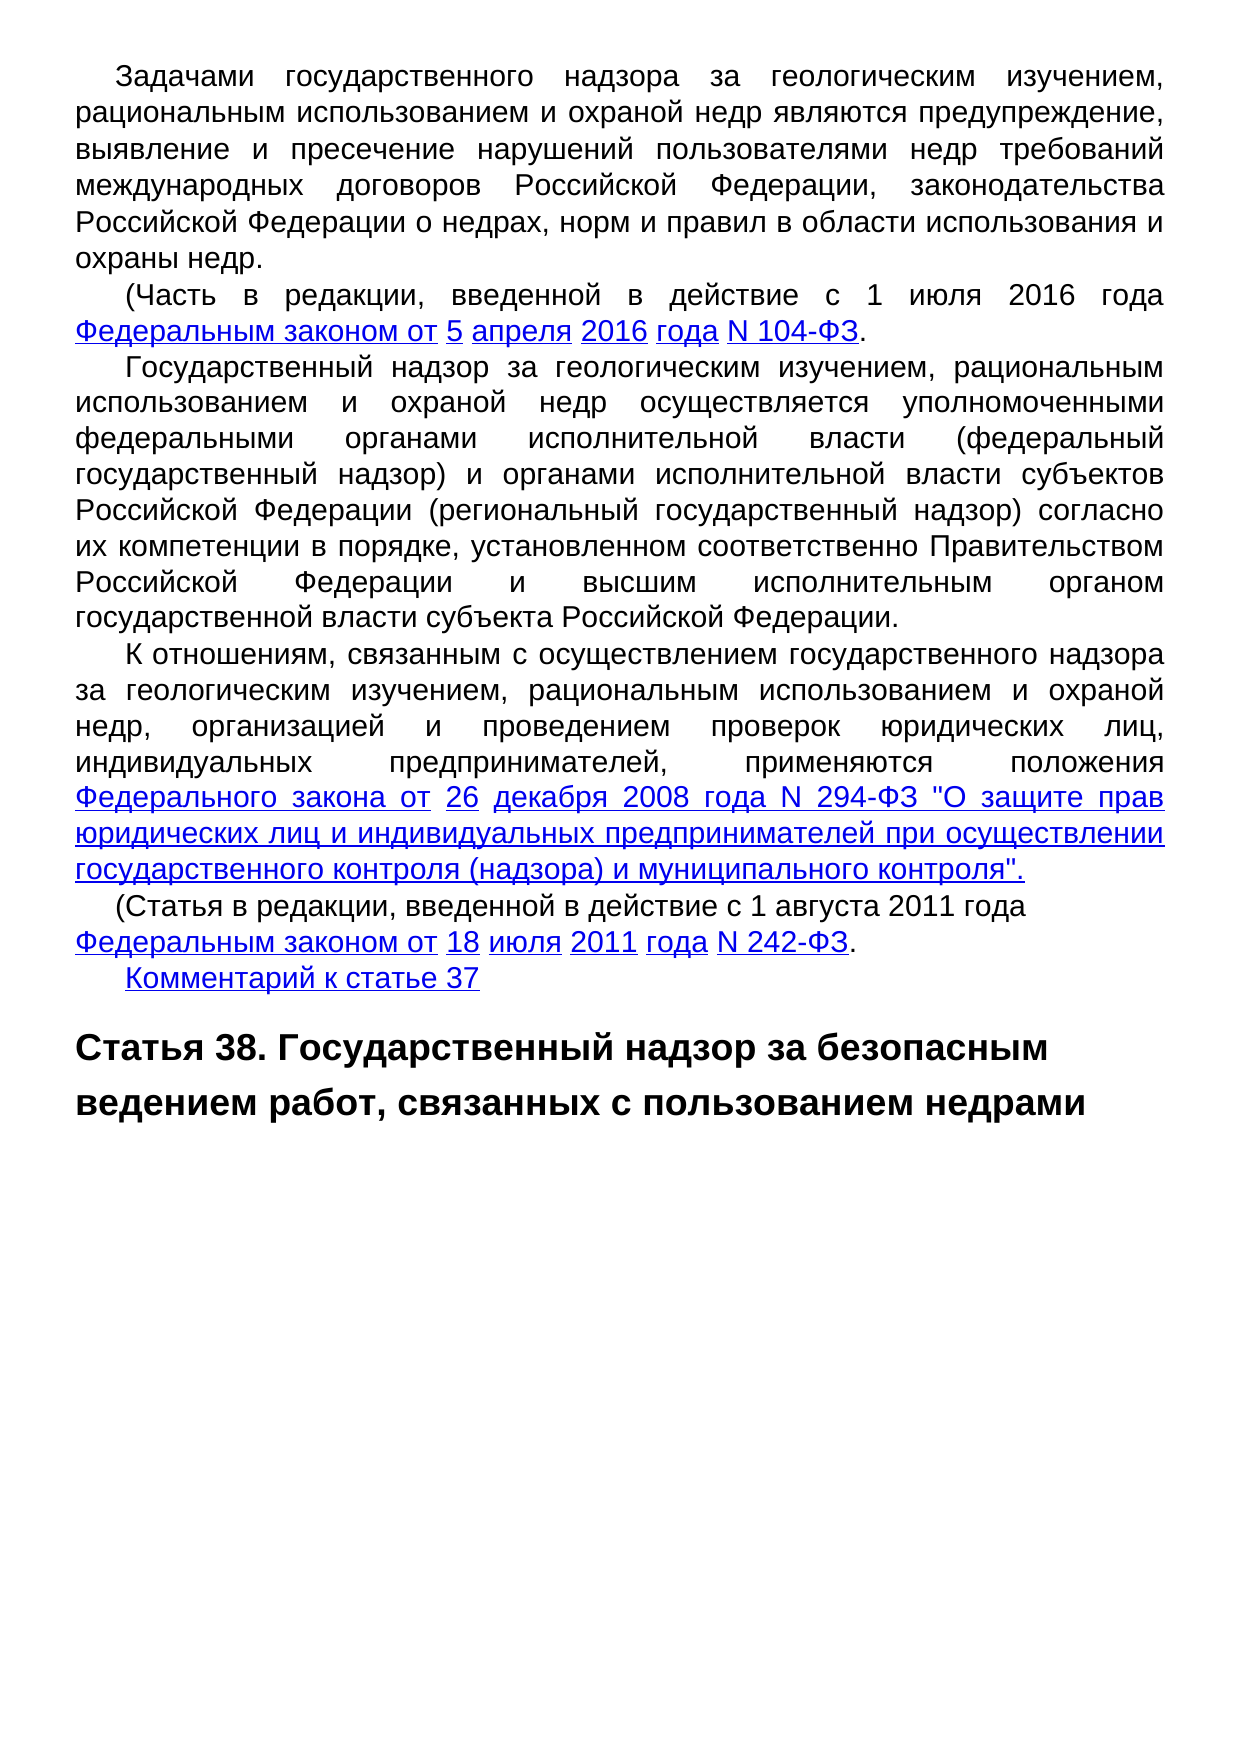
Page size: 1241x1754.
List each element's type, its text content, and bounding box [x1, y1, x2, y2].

list отношениям, связанным с осуществлением государственного надзора за геологическим изучением, рациональным использованием и охраной недр, организацией и проведением проверок юридических лиц, индивидуальных предпринимателей, применяются положения Федерального закона от 26 декабря 2008 года N 294-ФЗ "О защите прав юридических лиц и индивидуальных предпринимателей при осуществлении государственного контроля (надзора) и муниципального контроля". [75, 847, 1165, 886]
text Комментарий к статье 37 [125, 959, 1165, 994]
text Государственный надзор за геологическим изучением, рациональным использованием и охраной недр осуществляется уполномоченными федеральными органами исполнительной власти (федеральный государственный надзор) и органами исполнительной власти субъектов Российской Федерации (региональный государственный надзор) согласно их компетенции в порядке, установленном соответственно Правительством Российской Федерации и высшим исполнительным органом государственной власти субъекта Российской Федерации. [75, 349, 1165, 634]
text Статья 38. Государственный надзор за безопасным ведением работ, связанных с пользованием недрами [75, 1025, 1101, 1123]
text (Часть в редакции, введенной в действие с 1 июля 2016 года Федеральным законом от 5 апреля 2016 года N 104-ФЗ. [75, 277, 1165, 347]
list отношениям, связанным с осуществлением государственного надзора за геологическим изучением, рациональным использованием и охраной недр, организацией и проведением проверок юридических лиц, индивидуальных предпринимателей, применяются положения Федерального закона от 26 декабря 2008 года N 294-ФЗ "О защите прав юридических лиц и индивидуальных предпринимателей при осуществлении государственного контроля (надзора) и муниципального контроля". [75, 636, 1165, 845]
text Задачами государственного надзора за геологическим изучением, рациональным использованием и охраной недр являются предупреждение, выявление и пресечение нарушений пользователями недр требований международных договоров Российской Федерации, законодательства Российской Федерации о недрах, норм и правил в области использования и охраны недр. [75, 58, 1165, 275]
text (Статья в редакции, введенной в действие с 1 августа 2011 года Федеральным законом от 18 июля 2011 года N 242-ФЗ. [75, 888, 1163, 958]
